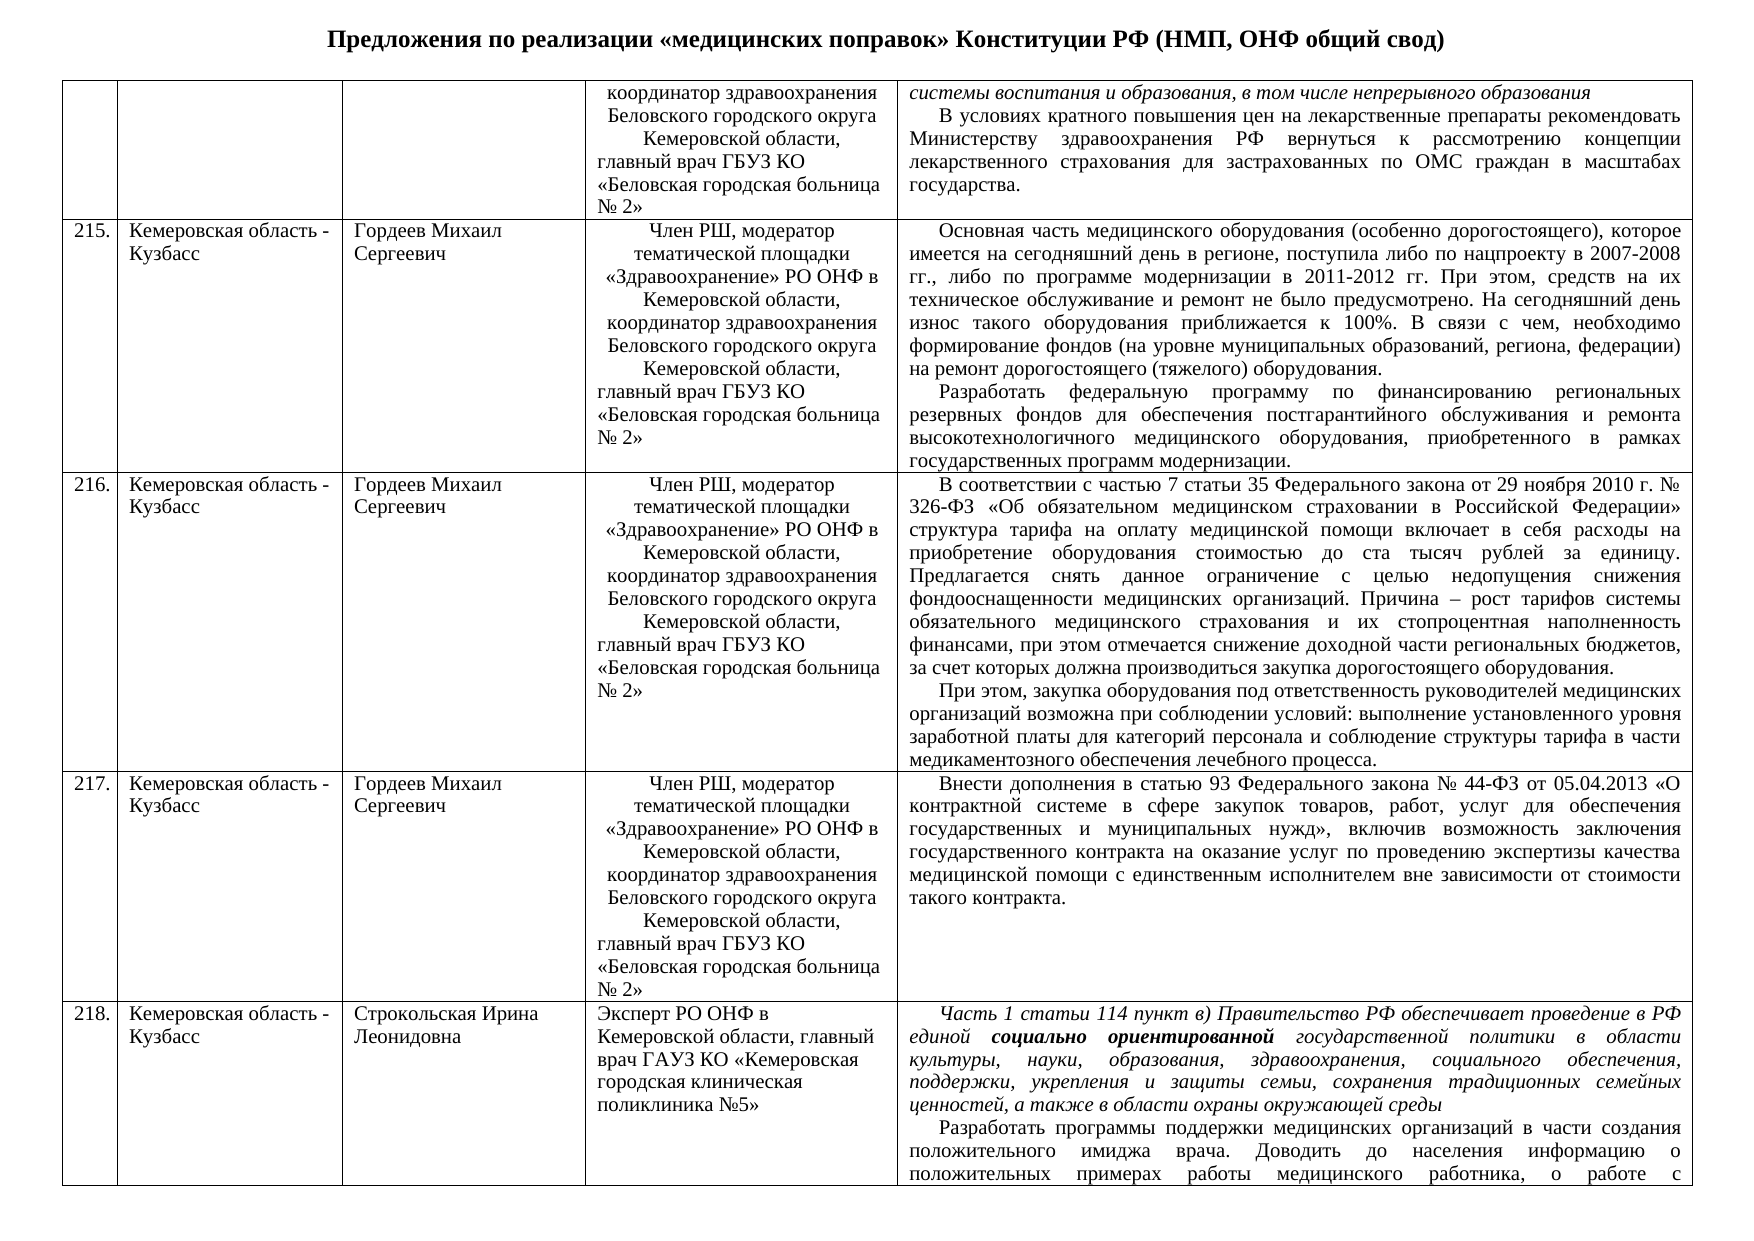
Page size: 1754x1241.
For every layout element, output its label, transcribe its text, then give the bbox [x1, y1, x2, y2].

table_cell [898, 81, 1692, 218]
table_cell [586, 81, 897, 218]
table_cell Кемеровская область - Кузбасс [118, 772, 342, 1001]
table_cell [586, 1002, 897, 1185]
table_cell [898, 1002, 1692, 1185]
table_cell [63, 1002, 117, 1185]
table_cell [63, 473, 117, 771]
table_cell Кемеровская область - Кузбасс [118, 220, 342, 472]
table_cell В соответствии с частью 7 статьи 35 Федерального закона от 29 ноября 2010 г. № 326-ФЗ «Об обязательном медицинском страховании в Российской Федерации» структура тарифа на оплату медицинской помощи включает в себя расходы на приобретение оборудования стоимостью до ста тысяч рублей за единицу. Предлагается снять данное ограничение с целью недопущения снижения фондооснащенности медицинских организаций. Причина – рост тарифов системы обязательного медицинского страхования и их стопроцентная наполненность финансами, при этом отмечается снижение доходной части региональных бюджетов, за счет которых должна производиться закупка дорогостоящего оборудования. При этом, закупка оборудования под ответственность руководителей медицинских организаций возможна при соблюдении условий: выполнение установленного уровня заработной платы для категорий персонала и соблюдение структуры тарифа в части медикаментозного обеспечения лечебного процесса. [898, 473, 1692, 771]
table_cell Внести дополнения в статью 93 Федерального закона № 44-ФЗ от 05.04.2013 «О контрактной системе в сфере закупок товаров, работ, услуг для обеспечения государственных и муниципальных нужд», включив возможность заключения государственного контракта на оказание услуг по проведению экспертизы качества медицинской помощи с единственным исполнителем вне зависимости от стоимости такого контракта. [898, 772, 1692, 1001]
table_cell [118, 1002, 342, 1185]
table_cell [118, 81, 342, 218]
table_cell [63, 81, 117, 218]
table_cell Гордеев Михаил Сергеевич [343, 220, 585, 472]
table_cell Гордеев Михаил Сергеевич [343, 772, 585, 1001]
table_cell Основная часть медицинского оборудования (особенно дорогостоящего), которое имеется на сегодняшний день в регионе, поступила либо по нацпроекту в 2007-2008 гг., либо по программе модернизации в 2011-2012 гг. При этом, средств на их техническое обслуживание и ремонт не было предусмотрено. На сегодняшний день износ такого оборудования приближается к 100%. В связи с чем, необходимо формирование фондов (на уровне муниципальных образований, региона, федерации) на ремонт дорогостоящего (тяжелого) оборудования. Разработать федеральную программу по финансированию региональных резервных фондов для обеспечения постгарантийного обслуживания и ремонта высокотехнологичного медицинского оборудования, приобретенного в рамках государственных программ модернизации. [898, 220, 1692, 472]
table_cell [63, 220, 117, 472]
table_cell Кемеровская область - Кузбасс [118, 473, 342, 771]
table_cell Гордеев Михаил Сергеевич [343, 473, 585, 771]
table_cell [343, 1002, 585, 1185]
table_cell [343, 81, 585, 218]
table_cell [63, 772, 117, 1001]
